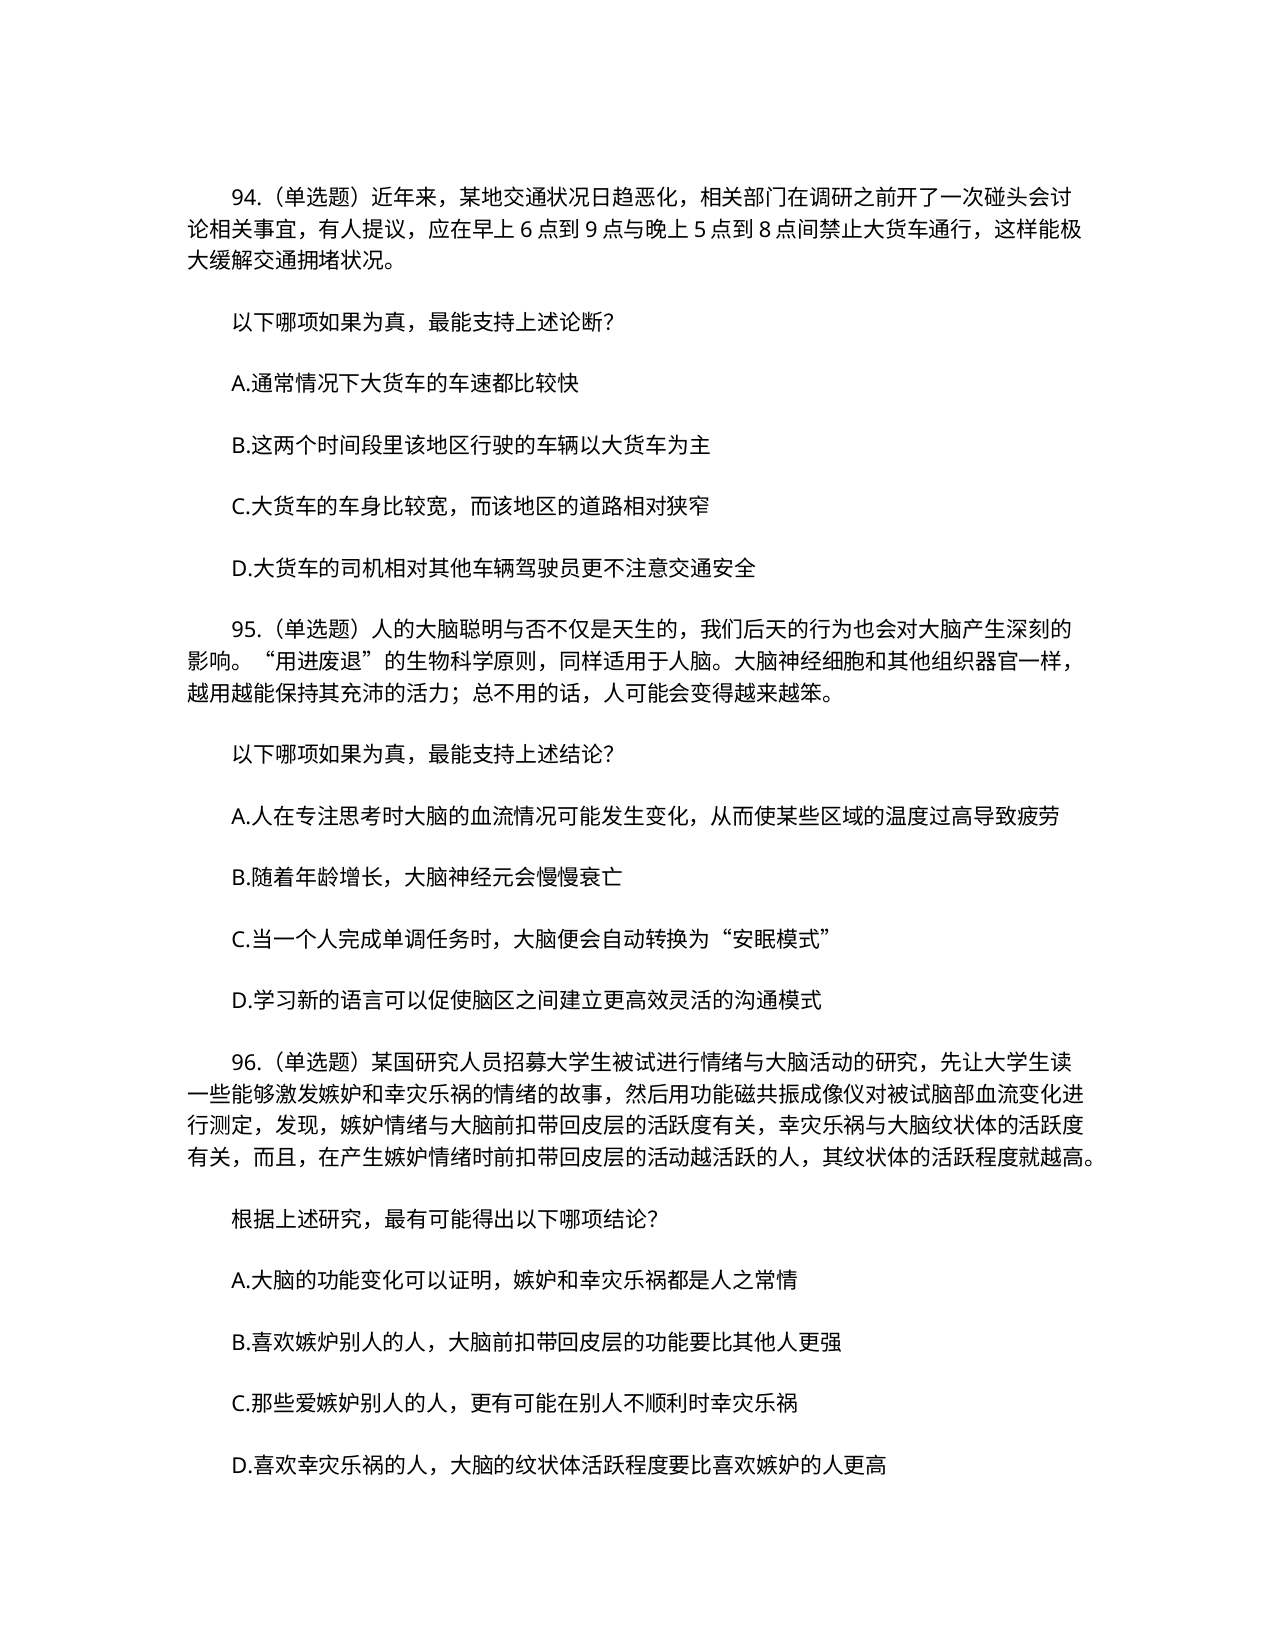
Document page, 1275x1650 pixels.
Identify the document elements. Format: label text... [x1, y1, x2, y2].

text 95.（单选题）人的大脑聪明与否不仅是天生的，我们后天的行为也会对大脑产生深刻的影响。“用进废退”的生物科学原则，同样适用于人脑。大脑神经细胞和其他组织器官一样，越用越能保持其充沛的活力；总不用的话，人可能会变得越来越笨。 [187, 612, 1087, 708]
text 根据上述研究，最有可能得出以下哪项结论？ [187, 1202, 1087, 1233]
text C.当一个人完成单调任务时，大脑便会自动转换为“安眠模式” [187, 922, 1087, 954]
text C.那些爱嫉妒别人的人，更有可能在别人不顺利时幸灾乐祸 [187, 1386, 1087, 1418]
text 96.（单选题）某国研究人员招募大学生被试进行情绪与大脑活动的研究，先让大学生读一些能够激发嫉妒和幸灾乐祸的情绪的故事，然后用功能磁共振成像仪对被试脑部血流变化进行测定，发现，嫉妒情绪与大脑前扣带回皮层的活跃度有关，幸灾乐祸与大脑纹状体的活跃度有关，而且，在产生嫉妒情绪时前扣带回皮层的活动越活跃的人，其纹状体的活跃程度就越高。 [187, 1045, 1087, 1172]
text B.这两个时间段里该地区行驶的车辆以大货车为主 [187, 428, 1087, 459]
text D.大货车的司机相对其他车辆驾驶员更不注意交通安全 [187, 551, 1087, 583]
text C.大货车的车身比较宽，而该地区的道路相对狭窄 [187, 489, 1087, 521]
text A.人在专注思考时大脑的血流情况可能发生变化，从而使某些区域的温度过高导致疲劳 [187, 799, 1087, 831]
text A.大脑的功能变化可以证明，嫉妒和幸灾乐祸都是人之常情 [187, 1263, 1087, 1295]
text A.通常情况下大货车的车速都比较快 [187, 366, 1087, 398]
text 以下哪项如果为真，最能支持上述结论？ [187, 737, 1087, 769]
text B.随着年龄增长，大脑神经元会慢慢衰亡 [187, 860, 1087, 892]
text D.喜欢幸灾乐祸的人，大脑的纹状体活跃程度要比喜欢嫉妒的人更高 [187, 1448, 1087, 1479]
text 以下哪项如果为真，最能支持上述论断？ [187, 305, 1087, 336]
text 94.（单选题）近年来，某地交通状况日趋恶化，相关部门在调研之前开了一次碰头会讨论相关事宜，有人提议，应在早上6点到9点与晚上5点到8点间禁止大货车通行，这样能极大缓解交通拥堵状况。 [187, 180, 1087, 275]
text B.喜欢嫉炉别人的人，大脑前扣带回皮层的功能要比其他人更强 [187, 1325, 1087, 1356]
text D.学习新的语言可以促使脑区之间建立更高效灵活的沟通模式 [187, 983, 1087, 1015]
